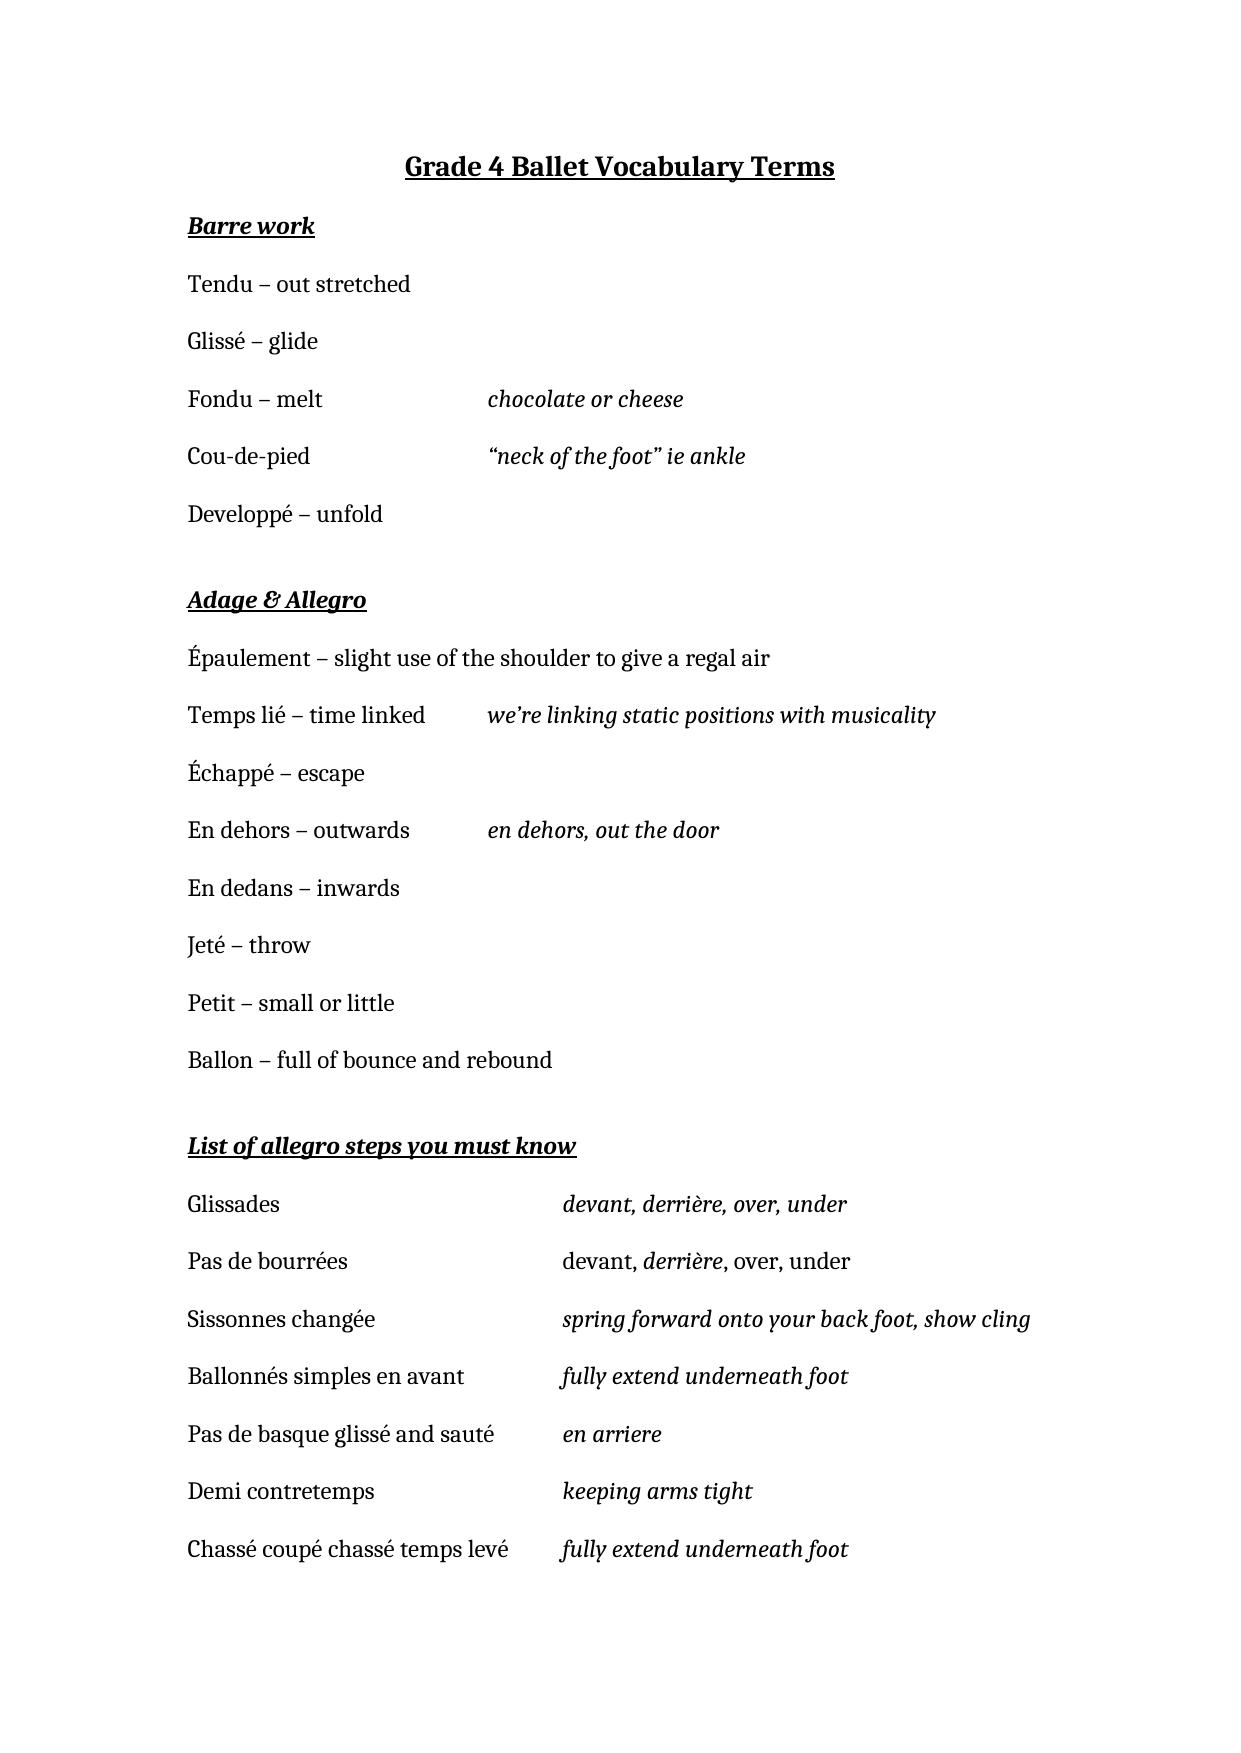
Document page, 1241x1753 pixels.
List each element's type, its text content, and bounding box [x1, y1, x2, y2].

text Glissades devant, derrière, over, under [187, 1190, 1053, 1218]
text Tendu – out stretched [187, 270, 1053, 298]
text Chassé coupé chassé temps levé fully extend underneath foot [187, 1535, 1053, 1563]
text Jeté – throw [187, 931, 1053, 960]
text Pas de basque glissé and sauté en arriere [187, 1420, 1053, 1448]
text Ballonnés simples en avant fully extend underneath foot [187, 1362, 1053, 1391]
text Glissé – glide [187, 327, 1053, 356]
text Barre work [187, 212, 1053, 241]
text Épaulement – slight use of the shoulder to give a regal air [187, 643, 1053, 672]
text Adage & Allegro [187, 586, 1053, 615]
text Temps lié – time linked we’re linking static positions with musicality [187, 701, 1053, 730]
text En dehors – outwards en dehors, out the door [187, 816, 1053, 845]
text Échappé – escape [187, 758, 1053, 787]
text Fondu – melt chocolate or cheese [187, 385, 1053, 413]
text Demi contretemps keeping arms tight [187, 1477, 1053, 1506]
text Grade 4 Ballet Vocabulary Terms [187, 150, 1053, 183]
text Developpé – unfold [187, 500, 1053, 528]
text Pas de bourrées devant, derrière, over, under [187, 1247, 1053, 1276]
text En dedans – inwards [187, 873, 1053, 902]
text List of allegro steps you must know [187, 1132, 1053, 1161]
text Cou-de-pied “neck of the foot” ie ankle [187, 442, 1053, 471]
text Petit – small or little [187, 988, 1053, 1017]
text Ballon – full of bounce and rebound [187, 1046, 1053, 1075]
text Sissonnes changée spring forward onto your back foot, show cling [187, 1305, 1053, 1333]
